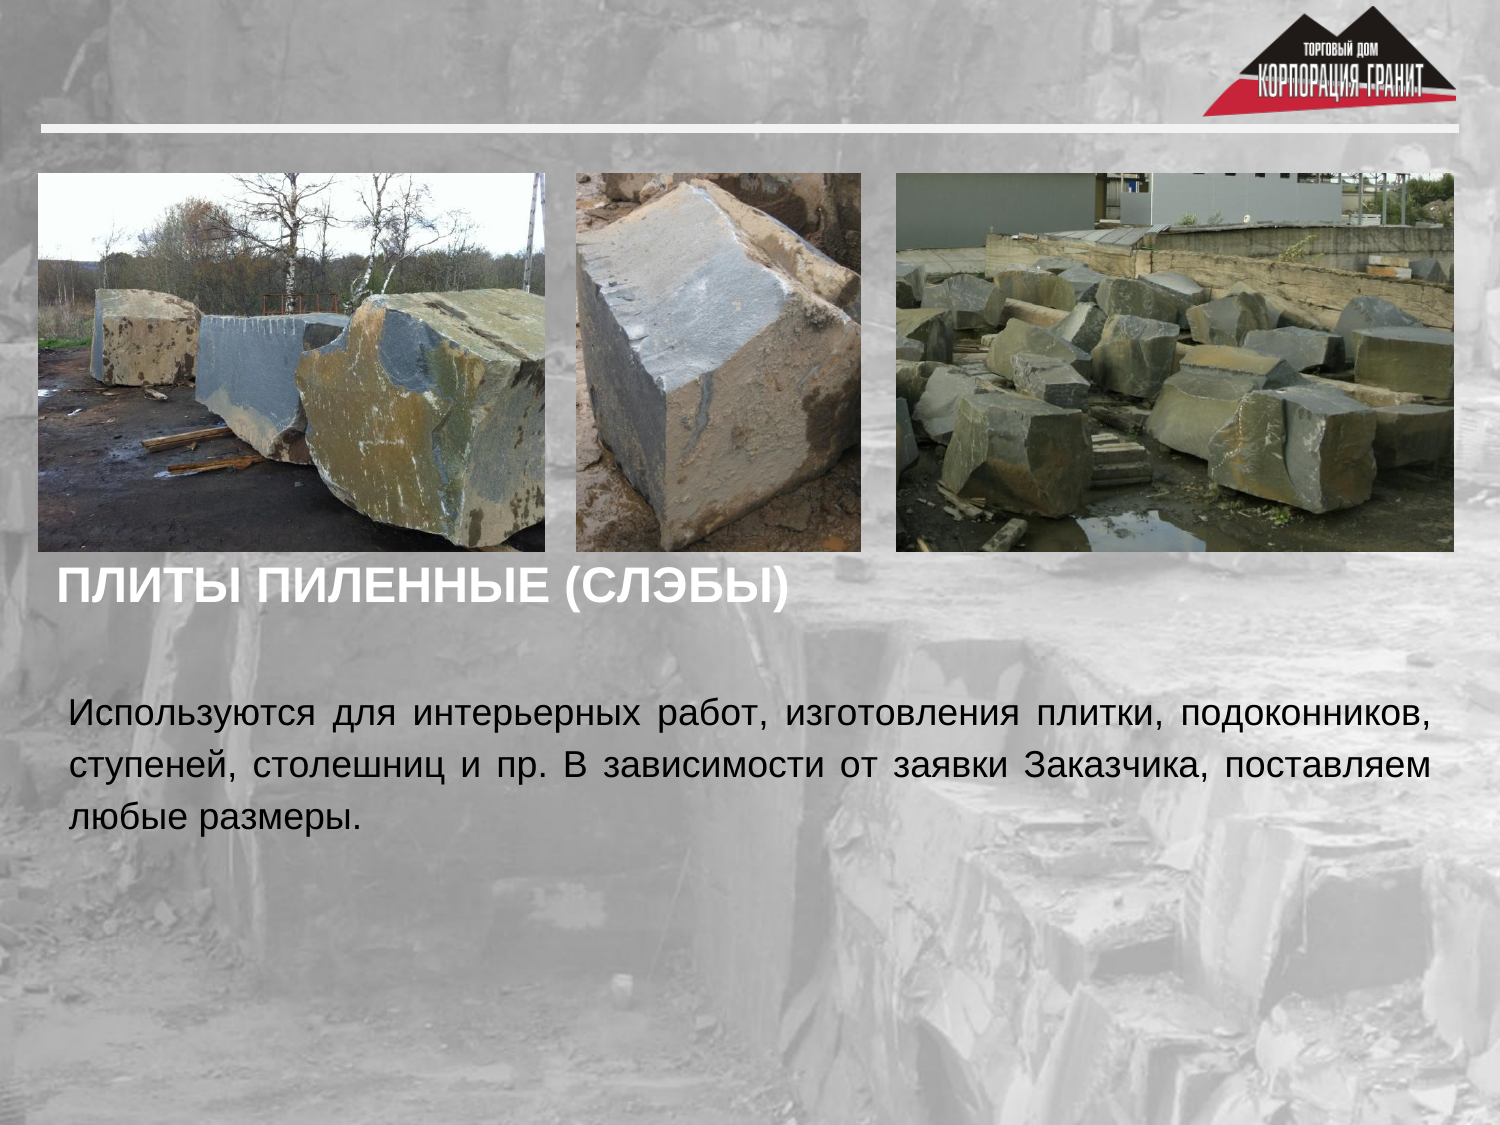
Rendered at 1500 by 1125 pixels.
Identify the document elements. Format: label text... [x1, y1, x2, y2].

subtitle ПЛИТЫ ПИЛЕННЫЕ (СЛЭБЫ) [56, 555, 1432, 613]
picture [0, 0, 1500, 1125]
text Используются для интерьерных работ, изготовления плитки, подоконников, ступеней, столешниц и пр. В зависимости от заявки Заказчика, поставляем любые размеры. [68, 690, 1432, 837]
